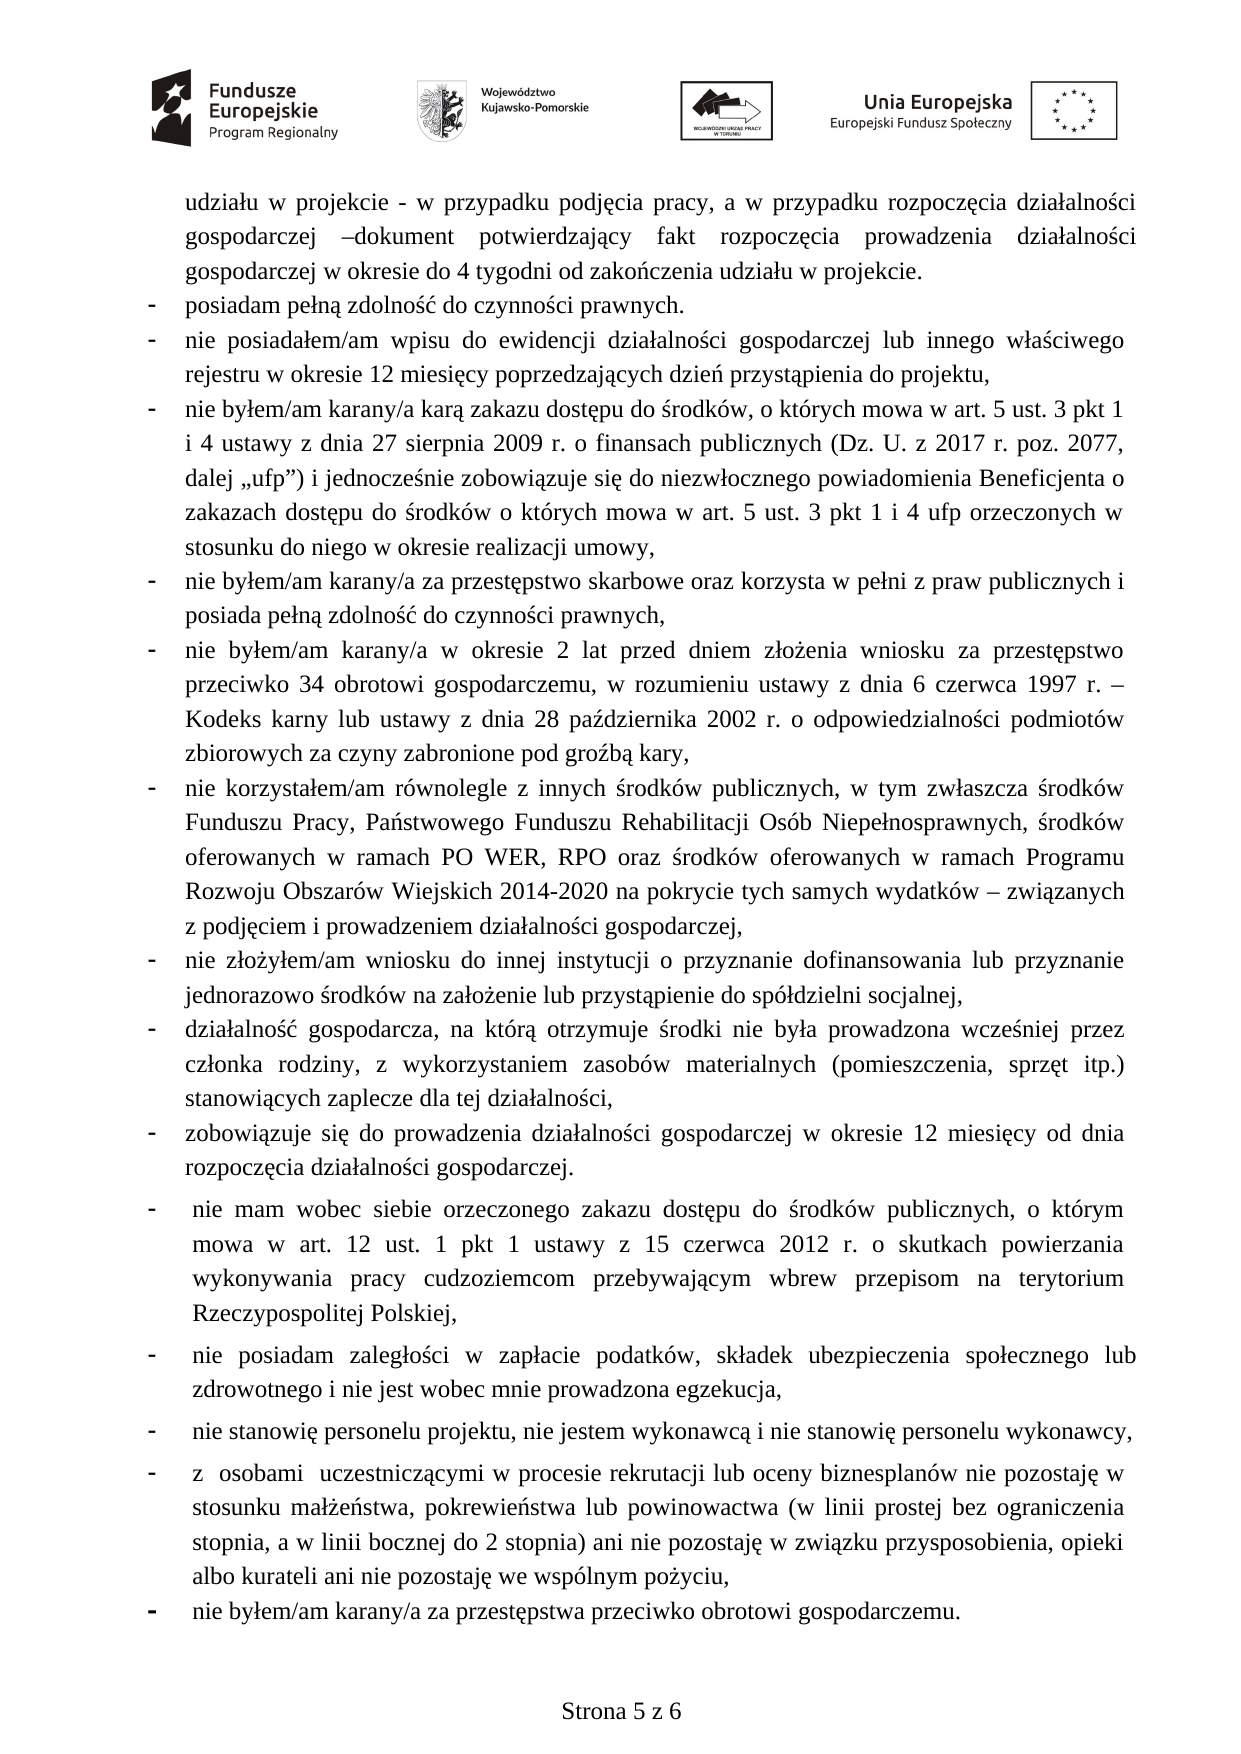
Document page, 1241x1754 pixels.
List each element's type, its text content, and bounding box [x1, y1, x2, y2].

list nie byłem/am karany/a w okresie 2 lat przed dniem złożenia wniosku za przestępstwo przeciwko 34 obrotowi gospodarczemu, w rozumieniu ustawy z dnia 6 czerwca 1997 r. – Kodeks karny lub ustawy z dnia 28 października 2002 r. o odpowiedzialności podmiotów zbiorowych za czyny zabronione pod groźbą kary, [148, 635, 1125, 767]
list nie posiadałem/am wpisu do ewidencji działalności gospodarczej lub innego właściwego rejestru w okresie 12 miesięcy poprzedzających dzień przystąpienia do projektu, [148, 325, 1125, 388]
list nie stanowię personelu projektu, nie jestem wykonawcą i nie stanowię personelu wykonawcy, [148, 1416, 1137, 1445]
list nie byłem/am karany/a karą zakazu dostępu do środków, o których mowa w art. 5 ust. 3 pkt 1 i 4 ustawy z dnia 27 sierpnia 2009 r. o finansach publicznych (Dz. U. z 2017 r. poz. 2077, dalej „ufp”) i jednocześnie zobowiązuje się do niezwłocznego powiadomienia Beneficjenta o zakazach dostępu do środków o których mowa w art. 5 ust. 3 pkt 1 i 4 ufp orzeczonych w stosunku do niego w okresie realizacji umowy, [148, 394, 1125, 560]
list nie byłem/am karany/a za przestępstwo skarbowe oraz korzysta w pełni z praw publicznych i posiada pełną zdolność do czynności prawnych, [148, 566, 1125, 629]
list nie byłem/am karany/a za przestępstwa przeciwko obrotowi gospodarczemu. [148, 1596, 1137, 1624]
list nie mam wobec siebie orzeczonego zakazu dostępu do środków publicznych, o którym mowa w art. 12 ust. 1 pkt 1 ustawy z 15 czerwca 2012 r. o skutkach powierzania wykonywania pracy cudzoziemcom przebywającym wbrew przepisom na terytorium Rzeczypospolitej Polskiej, [148, 1194, 1125, 1326]
list posiadam pełną zdolność do czynności prawnych. [148, 290, 1137, 319]
list nie złożyłem/am wniosku do innej instytucji o przyznanie dofinansowania lub przyznanie jednorazowo środków na założenie lub przystąpienie do spółdzielni socjalnej, [148, 945, 1125, 1008]
list nie korzystałem/am równolegle z innych środków publicznych, w tym zwłaszcza środków Funduszu Pracy, Państwowego Funduszu Rehabilitacji Osób Niepełnosprawnych, środków oferowanych w ramach PO WER, RPO oraz środków oferowanych w ramach Programu Rozwoju Obszarów Wiejskich 2014-2020 na pokrycie tych samych wydatków – związanych z podjęciem i prowadzeniem działalności gospodarczej, [148, 773, 1125, 939]
picture [132, 48, 1137, 164]
list działalność gospodarcza, na którą otrzymuje środki nie była prowadzona wcześniej przez członka rodziny, z wykorzystaniem zasobów materialnych (pomieszczenia, sprzęt itp.) stanowiących zaplecze dla tej działalności, [148, 1014, 1125, 1112]
list z osobami uczestniczącymi w procesie rekrutacji lub oceny biznesplanów nie pozostaję w stosunku małżeństwa, pokrewieństwa lub powinowactwa (w linii prostej bez ograniczenia stopnia, a w linii bocznej do 2 stopnia) ani nie pozostaję w związku przysposobienia, opieki albo kurateli ani nie pozostaję we wspólnym pożyciu, [148, 1458, 1125, 1590]
list nie posiadam zaległości w zapłacie podatków, składek ubezpieczenia społecznego lub zdrowotnego i nie jest wobec mnie prowadzona egzekucja, [148, 1340, 1137, 1403]
list zobowiązuje się do prowadzenia działalności gospodarczej w okresie 12 miesięcy od dnia rozpoczęcia działalności gospodarczej. [148, 1118, 1125, 1181]
